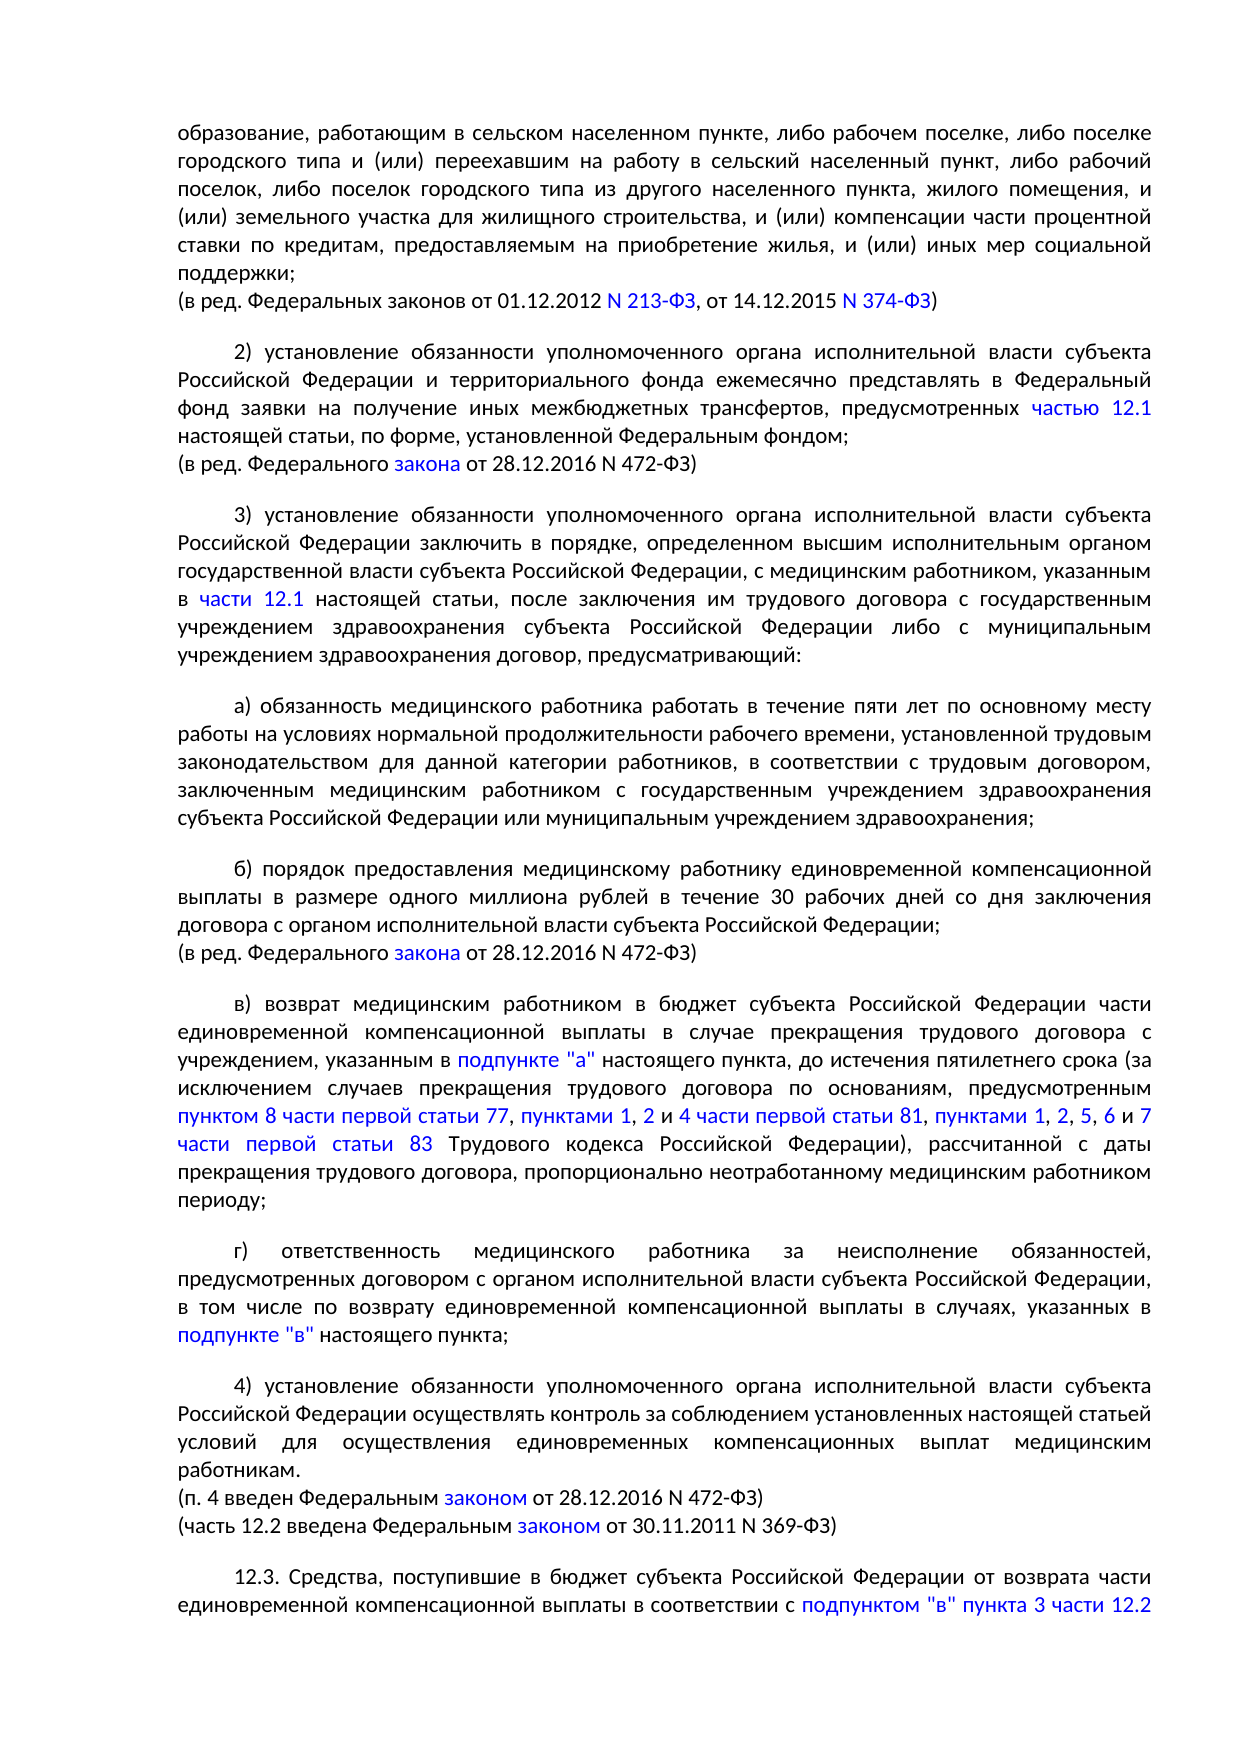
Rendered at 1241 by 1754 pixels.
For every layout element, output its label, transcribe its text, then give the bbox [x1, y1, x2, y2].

text (часть 12.2 введена Федеральным законом от 30.11.2011 N 369-ФЗ) [177, 1511, 1152, 1539]
text (в ред. Федерального закона от 28.12.2016 N 472-ФЗ) [177, 938, 1152, 966]
text в) возврат медицинским работником в бюджет субъекта Российской Федерации части единовременной компенсационной выплаты в случае прекращения трудового договора с учреждением, указанным в подпункте "а" настоящего пункта, до истечения пятилетнего срока (за исключением случаев прекращения трудового договора по основаниям, предусмотренным пунктом 8 части первой статьи 77, пунктами 1, 2 и 4 части первой статьи 81, пунктами 1, 2, 5, 6 и 7 части первой статьи 83 Трудового кодекса Российской Федерации), рассчитанной с даты прекращения трудового договора, пропорционально неотработанному медицинским работником периоду; [177, 989, 1152, 1213]
text (в ред. Федерального закона от 28.12.2016 N 472-ФЗ) [177, 449, 1152, 477]
text 3) установление обязанности уполномоченного органа исполнительной власти субъекта Российской Федерации заключить в порядке, определенном высшим исполнительным органом государственной власти субъекта Российской Федерации, с медицинским работником, указанным в части 12.1 настоящей статьи, после заключения им трудового договора с государственным учреждением здравоохранения субъекта Российской Федерации либо с муниципальным учреждением здравоохранения договор, предусматривающий: [177, 500, 1152, 668]
text (в ред. Федеральных законов от 01.12.2012 N 213-ФЗ, от 14.12.2015 N 374-ФЗ) [177, 286, 1152, 314]
text 2) установление обязанности уполномоченного органа исполнительной власти субъекта Российской Федерации и территориального фонда ежемесячно представлять в Федеральный фонд заявки на получение иных межбюджетных трансфертов, предусмотренных частью 12.1 настоящей статьи, по форме, установленной Федеральным фондом; [177, 337, 1152, 449]
text а) обязанность медицинского работника работать в течение пяти лет по основному месту работы на условиях нормальной продолжительности рабочего времени, установленной трудовым законодательством для данной категории работников, в соответствии с трудовым договором, заключенным медицинским работником с государственным учреждением здравоохранения субъекта Российской Федерации или муниципальным учреждением здравоохранения; [177, 691, 1152, 831]
text б) порядок предоставления медицинскому работнику единовременной компенсационной выплаты в размере одного миллиона рублей в течение 30 рабочих дней со дня заключения договора с органом исполнительной власти субъекта Российской Федерации; [177, 854, 1152, 938]
text г) ответственность медицинского работника за неисполнение обязанностей, предусмотренных договором с органом исполнительной власти субъекта Российской Федерации, в том числе по возврату единовременной компенсационной выплаты в случаях, указанных в подпункте "в" настоящего пункта; [177, 1236, 1152, 1348]
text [177, 118, 1152, 286]
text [177, 1562, 1152, 1618]
text 4) установление обязанности уполномоченного органа исполнительной власти субъекта Российской Федерации осуществлять контроль за соблюдением установленных настоящей статьей условий для осуществления единовременных компенсационных выплат медицинским работникам. [177, 1371, 1152, 1483]
text (п. 4 введен Федеральным законом от 28.12.2016 N 472-ФЗ) [177, 1483, 1152, 1511]
